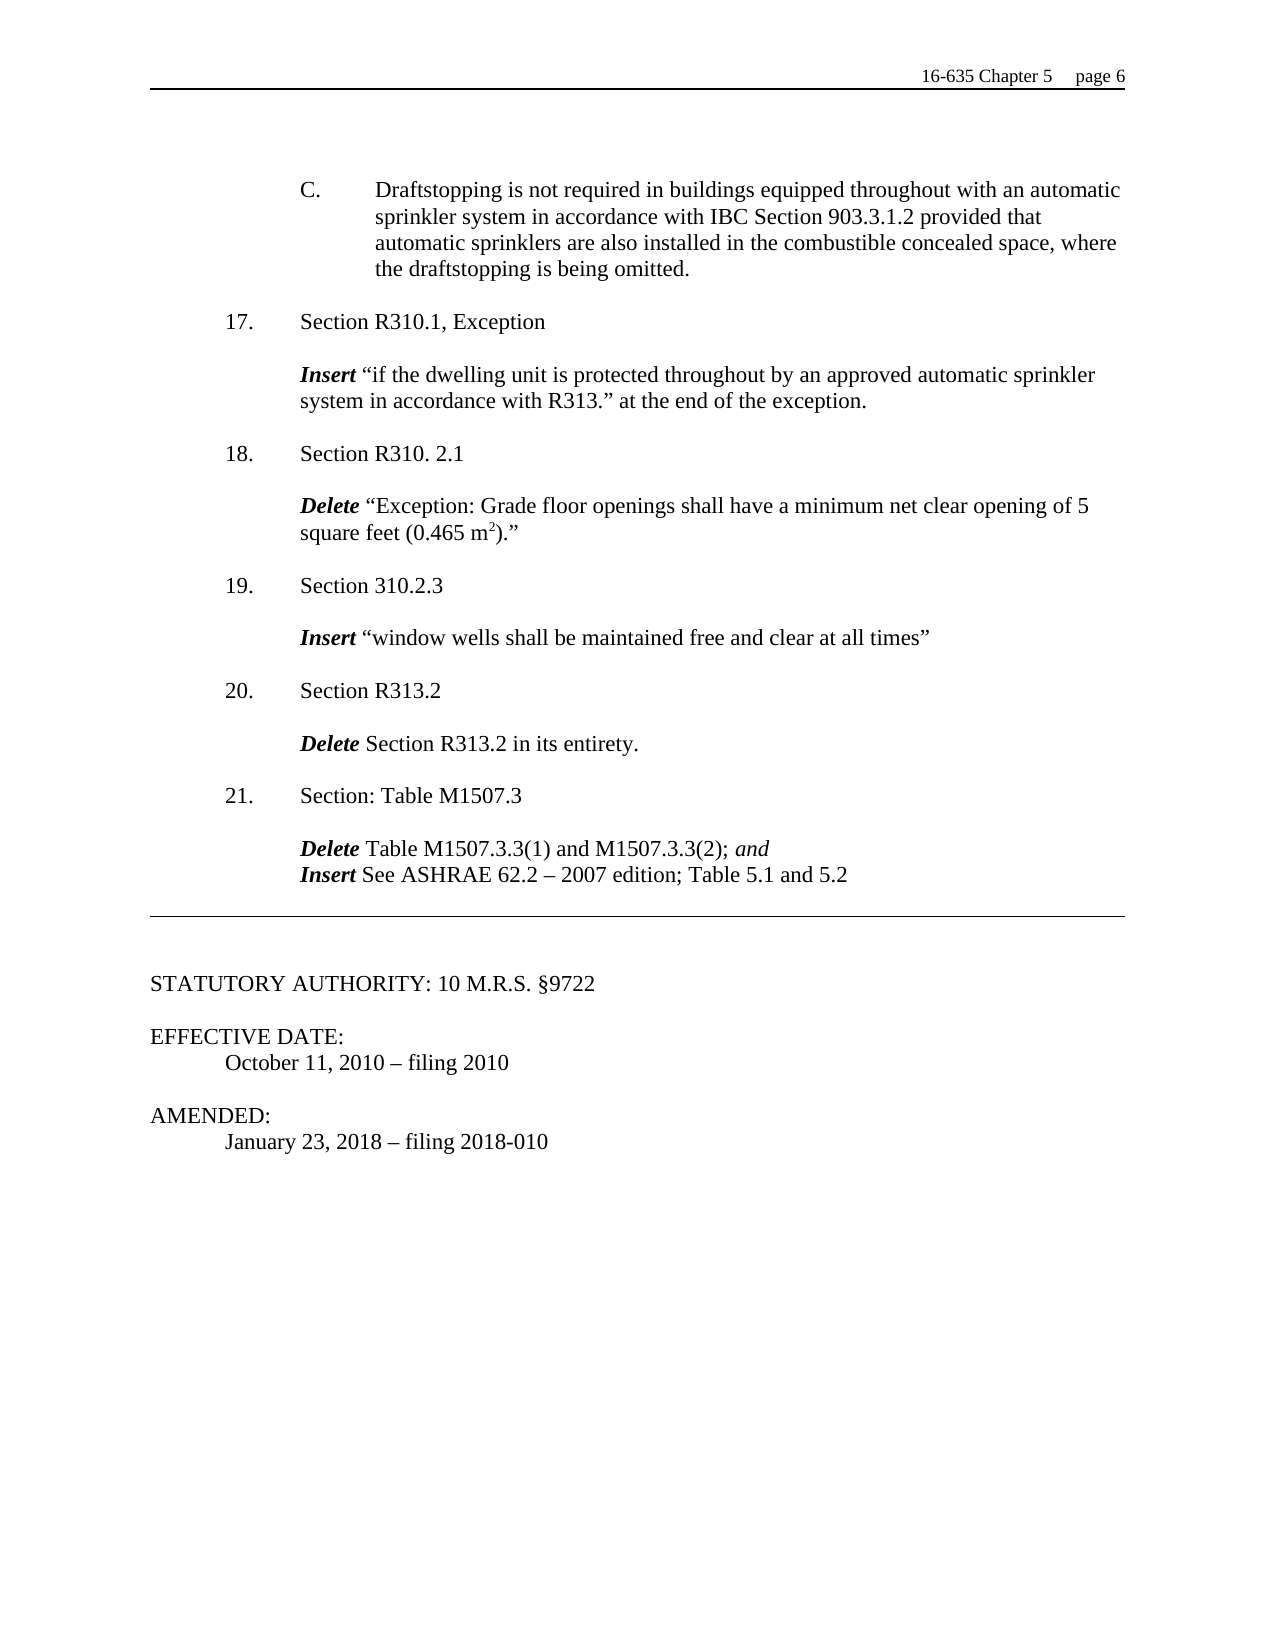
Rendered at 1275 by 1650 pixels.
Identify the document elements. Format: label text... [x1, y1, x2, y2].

text EFFECTIVE DATE: [150, 1023, 1125, 1049]
text 20. Section R313.2 [225, 677, 1125, 703]
text 17. Section R310.1, Exception [225, 308, 1125, 334]
text Delete Section R313.2 in its entirety. [300, 730, 1125, 756]
text C. Draftstopping is not required in buildings equipped throughout with an automatic sprinkler system in accordance with IBC Section 903.3.1.2 provided that automatic sprinklers are also installed in the combustible concealed space, where the draftstopping is being omitted. [300, 176, 1125, 282]
text October 11, 2010 – filing 2010 [150, 1049, 1125, 1076]
text STATUTORY AUTHORITY: 10 M.R.S. §9722 [150, 970, 1125, 996]
text Insert See ASHRAE 62.2 – 2007 edition; Table 5.1 and 5.2 [300, 862, 1125, 888]
text 21. Section: Table M1507.3 [225, 782, 1125, 809]
text Delete “Exception: Grade floor openings shall have a minimum net clear opening of 5 square feet (0.465 m2).” [300, 493, 1125, 545]
text 19. Section 310.2.3 [225, 572, 1125, 598]
text 18. Section R310. 2.1 [225, 440, 1125, 466]
text Insert “window wells shall be maintained free and clear at all times” [300, 624, 1125, 651]
text January 23, 2018 – filing 2018-010 [150, 1128, 1125, 1154]
list Insert “if the dwelling unit is protected throughout by an approved automatic sprinkler system in accordance with R313.” at the end of the exception. [300, 361, 1125, 413]
text Delete Table M1507.3.3(1) and M1507.3.3(2); and [300, 835, 1125, 862]
text AMENDED: [150, 1102, 1125, 1128]
